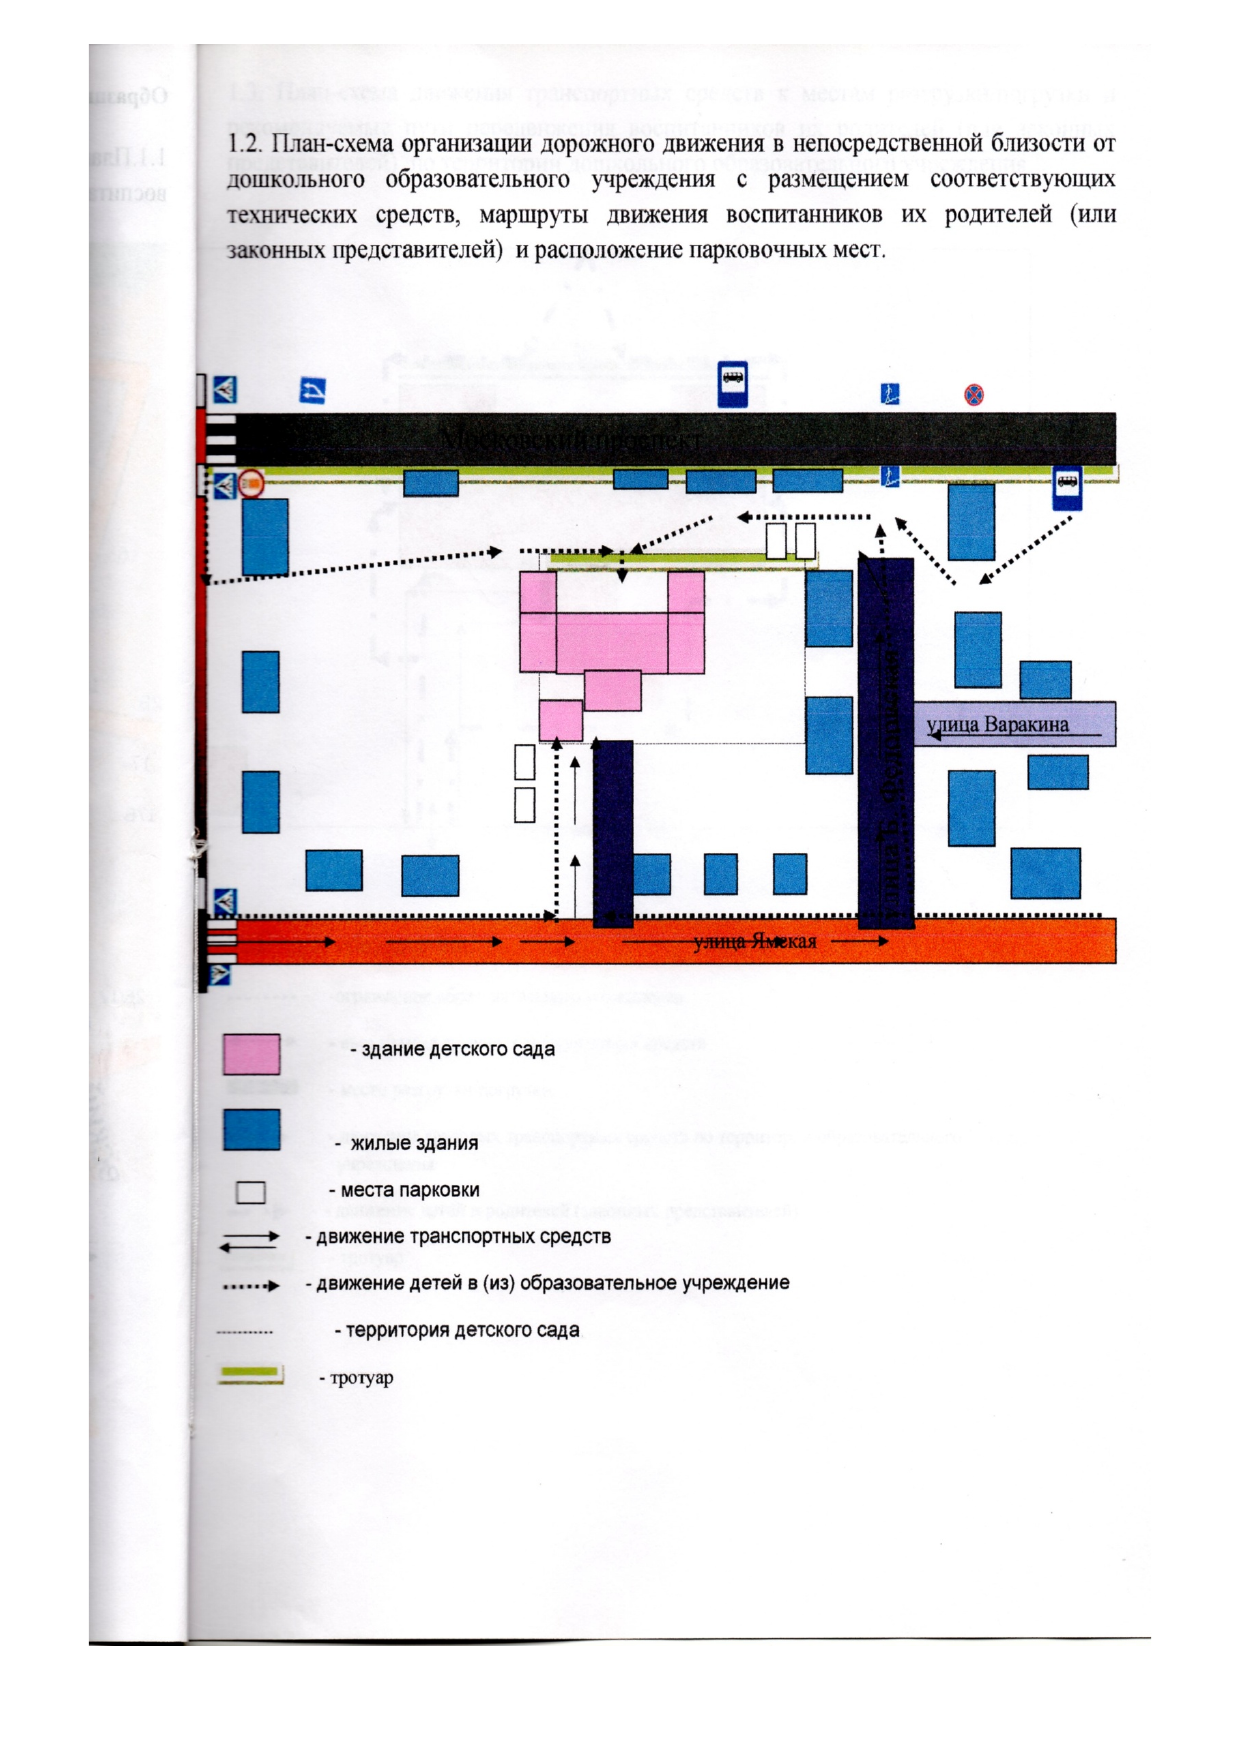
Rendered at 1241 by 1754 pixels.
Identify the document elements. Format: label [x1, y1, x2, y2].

picture [88, 44, 1152, 1646]
